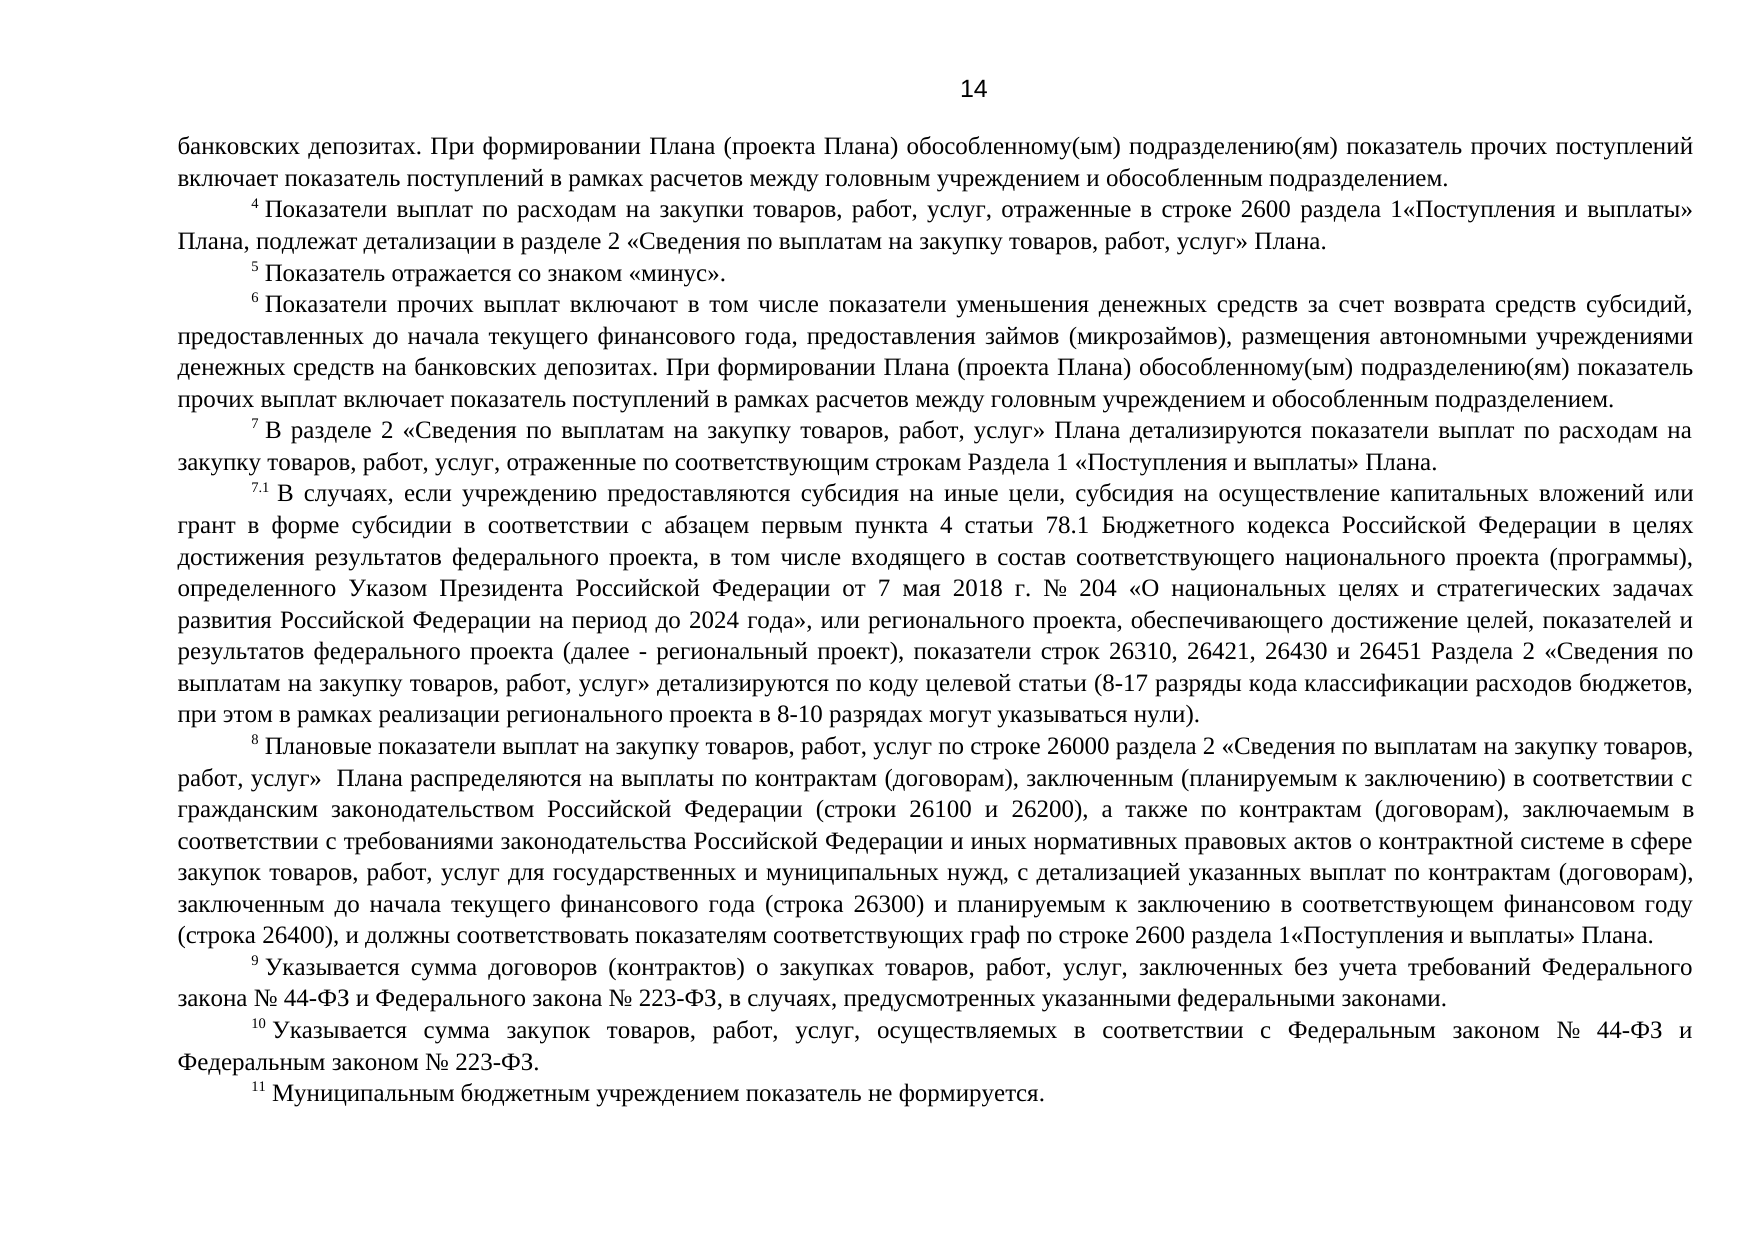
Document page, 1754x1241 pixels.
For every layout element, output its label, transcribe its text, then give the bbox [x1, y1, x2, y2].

text 6 Показатели прочих выплат включают в том числе показатели уменьшения денежных средств за счет возврата средств субсидий, предоставленных до начала текущего финансового года, предоставления займов (микрозаймов), размещения автономными учреждениями денежных средств на банковских депозитах. При формировании Плана (проекта Плана) обособленному(ым) подразделению(ям) показатель прочих выплат включает показатель поступлений в рамках расчетов между головным учреждением и обособленным подразделением. [177, 289, 1695, 413]
text 4 Показатели выплат по расходам на закупки товаров, работ, услуг, отраженные в строке 2600 раздела 1«Поступления и выплаты» Плана, подлежат детализации в разделе 2 «Сведения по выплатам на закупку товаров, работ, услуг» Плана. [177, 194, 1695, 255]
text 10 Указывается сумма закупок товаров, работ, услуг, осуществляемых в соответствии с Федеральным законом № 44-ФЗ и Федеральным законом № 223-ФЗ. [177, 1015, 1695, 1075]
text 9 Указывается сумма договоров (контрактов) о закупках товаров, работ, услуг, заключенных без учета требований Федерального закона № 44-ФЗ и Федерального закона № 223-ФЗ, в случаях, предусмотренных указанными федеральными законами. [177, 952, 1695, 1012]
text 7 В разделе 2 «Сведения по выплатам на закупку товаров, работ, услуг» Плана детализируются показатели выплат по расходам на закупку товаров, работ, услуг, отраженные по соответствующим строкам Раздела 1 «Поступления и выплаты» Плана. [177, 415, 1695, 476]
text 5 Показатель отражается со знаком «минус». [177, 258, 1695, 286]
text 11 Муниципальным бюджетным учреждением показатель не формируется. [177, 1078, 1695, 1107]
text 7.1 В случаях, если учреждению предоставляются субсидия на иные цели, субсидия на осуществление капитальных вложений или грант в форме субсидии в соответствии с абзацем первым пункта 4 статьи 78.1 Бюджетного кодекса Российской Федерации в целях достижения результатов федерального проекта, в том числе входящего в состав соответствующего национального проекта (программы), определенного Указом Президента Российской Федерации от 7 мая 2018 г. № 204 «О национальных целях и стратегических задачах развития Российской Федерации на период до 2024 года», или регионального проекта, обеспечивающего достижение целей, показателей и результатов федерального проекта (далее - региональный проект), показатели строк 26310, 26421, 26430 и 26451 Раздела 2 «Сведения по выплатам на закупку товаров, работ, услуг» детализируются по коду целевой статьи (8-17 разряды кода классификации расходов бюджетов, при этом в рамках реализации регионального проекта в 8-10 разрядах могут указываться нули). [177, 478, 1695, 728]
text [177, 131, 1695, 192]
text 8 Плановые показатели выплат на закупку товаров, работ, услуг по строке 26000 раздела 2 «Сведения по выплатам на закупку товаров, работ, услуг» Плана распределяются на выплаты по контрактам (договорам), заключенным (планируемым к заключению) в соответствии с гражданским законодательством Российской Федерации (строки 26100 и 26200), а также по контрактам (договорам), заключаемым в соответствии с требованиями законодательства Российской Федерации и иных нормативных правовых актов о контрактной системе в сфере закупок товаров, работ, услуг для государственных и муниципальных нужд, с детализацией указанных выплат по контрактам (договорам), заключенным до начала текущего финансового года (строка 26300) и планируемым к заключению в соответствующем финансовом году (строка 26400), и должны соответствовать показателям соответствующих граф по строке 2600 раздела 1«Поступления и выплаты» Плана. [177, 731, 1695, 949]
